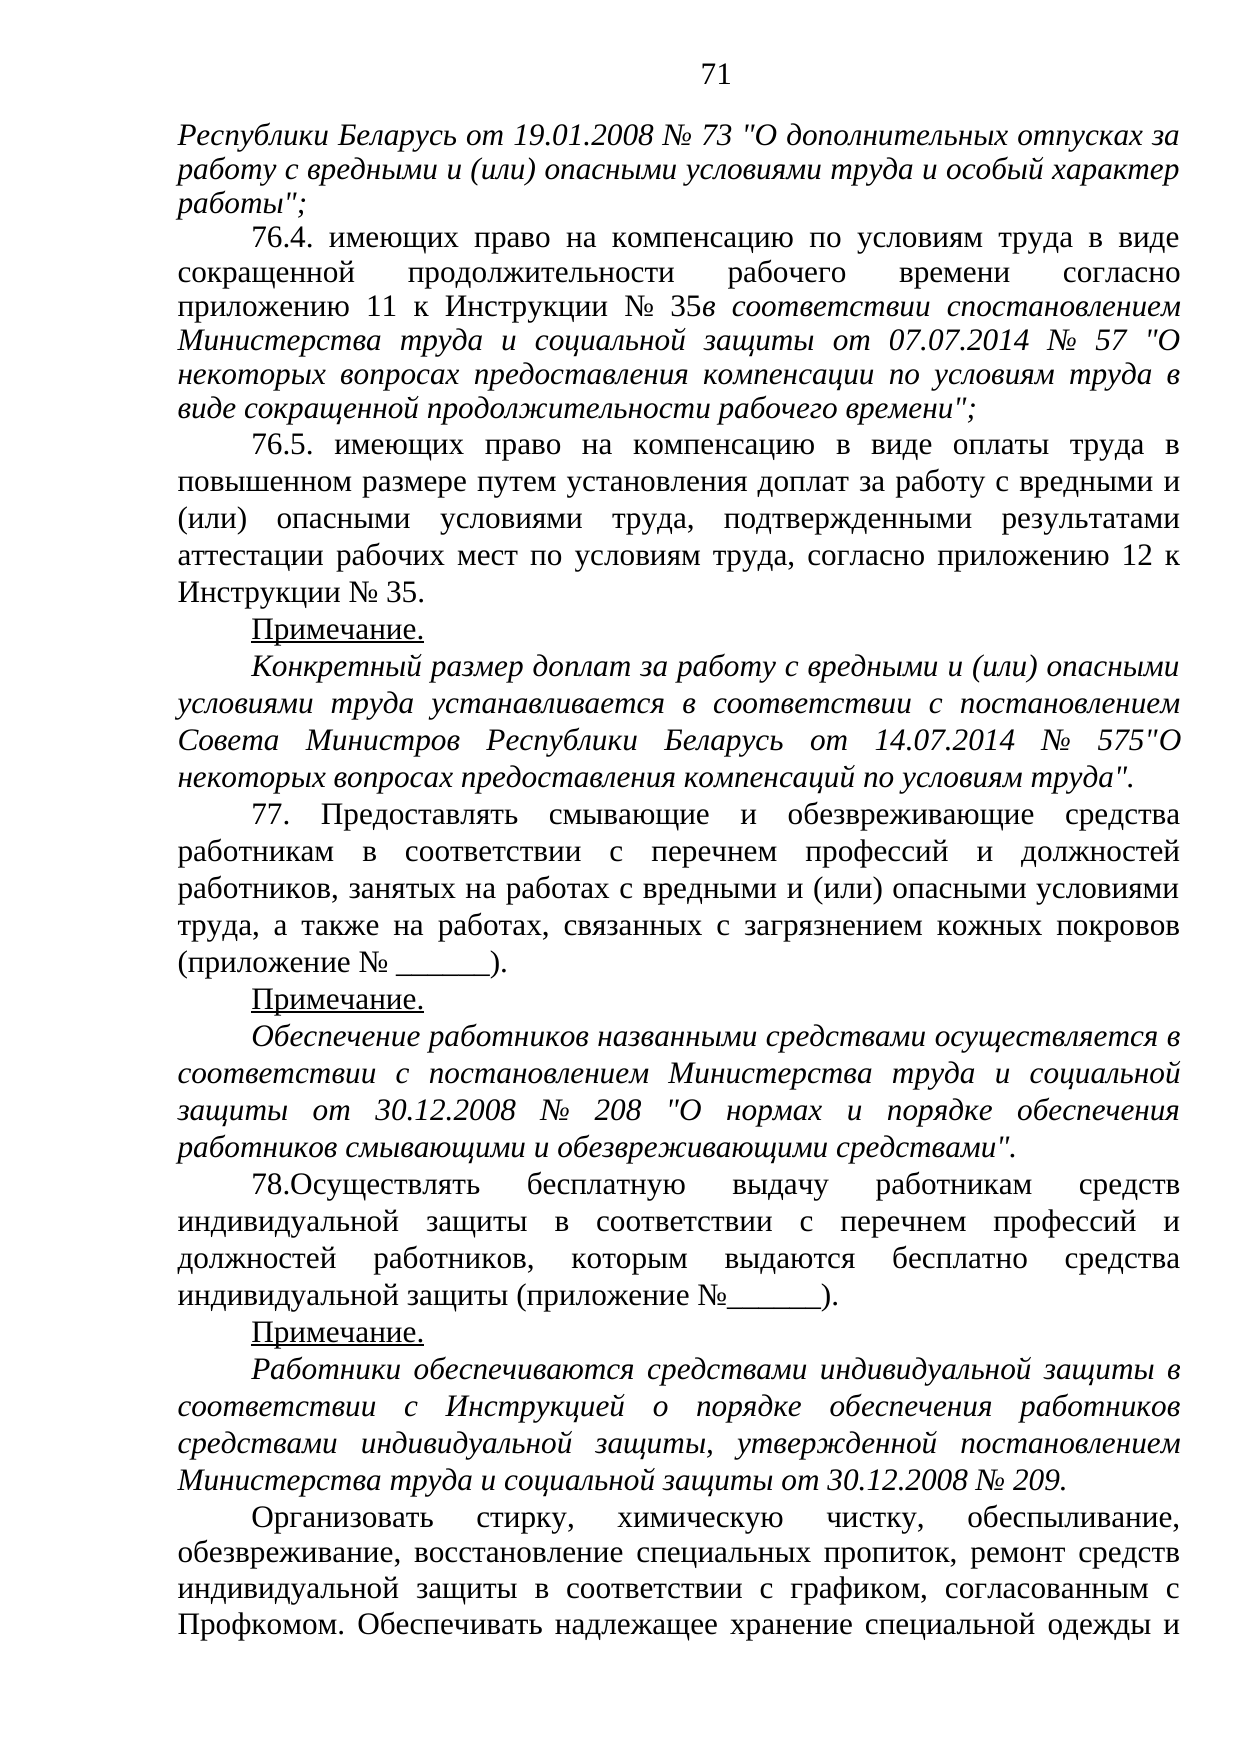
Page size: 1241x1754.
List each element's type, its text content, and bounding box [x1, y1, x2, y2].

text 78.Осуществлять бесплатную выдачу работникам средств индивидуальной защиты в соответствии с перечнем профессий и должностей работников, которым выдаются бесплатно средства индивидуальной защиты (приложение №______). [177, 1165, 1181, 1312]
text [177, 1498, 1181, 1642]
text Примечание. [177, 1313, 1181, 1349]
text Работники обеспечиваются средствами индивидуальной защиты в соответствии с Инструкцией о порядке обеспечения работников средствами индивидуальной защиты, утвержденной постановлением Министерства труда и социальной защиты от 30.12.2008 № 209. [177, 1350, 1181, 1497]
text Обеспечение работников названными средствами осуществляется в соответствии с постановлением Министерства труда и социальной защиты от 30.12.2008 № 208 "О нормах и порядке обеспечения работников смывающими и обезвреживающими средствами". [177, 1017, 1181, 1164]
text Примечание. [177, 610, 1181, 646]
text Конкретный размер доплат за работу с вредными и (или) опасными условиями труда устанавливается в соответствии с постановлением Совета Министров Республики Беларусь от 14.07.2014 № 575"О некоторых вопросах предоставления компенсаций по условиям труда". [177, 647, 1181, 794]
text Примечание. [177, 980, 1181, 1016]
text 77. Предоставлять смывающие и обезвреживающие средства работникам в соответствии с перечнем профессий и должностей работников, занятых на работах с вредными и (или) опасными условиями труда, а также на работах, связанных с загрязнением кожных покровов (приложение № ______). [177, 795, 1181, 979]
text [177, 118, 1181, 221]
text 76.4. имеющих право на компенсацию по условиям труда в виде сокращенной продолжительности рабочего времени согласно приложению 11 к Инструкции № 35в соответствии спостановлением Министерства труда и социальной защиты от 07.07.2014 № 57 "О некоторых вопросах предоставления компенсации по условиям труда в виде сокращенной продолжительности рабочего времени"; [177, 221, 1181, 425]
text 76.5. имеющих право на компенсацию в виде оплаты труда в повышенном размере путем установления доплат за работу с вредными и (или) опасными условиями труда, подтвержденными результатами аттестации рабочих мест по условиям труда, согласно приложению 12 к Инструкции № 35. [177, 425, 1181, 609]
